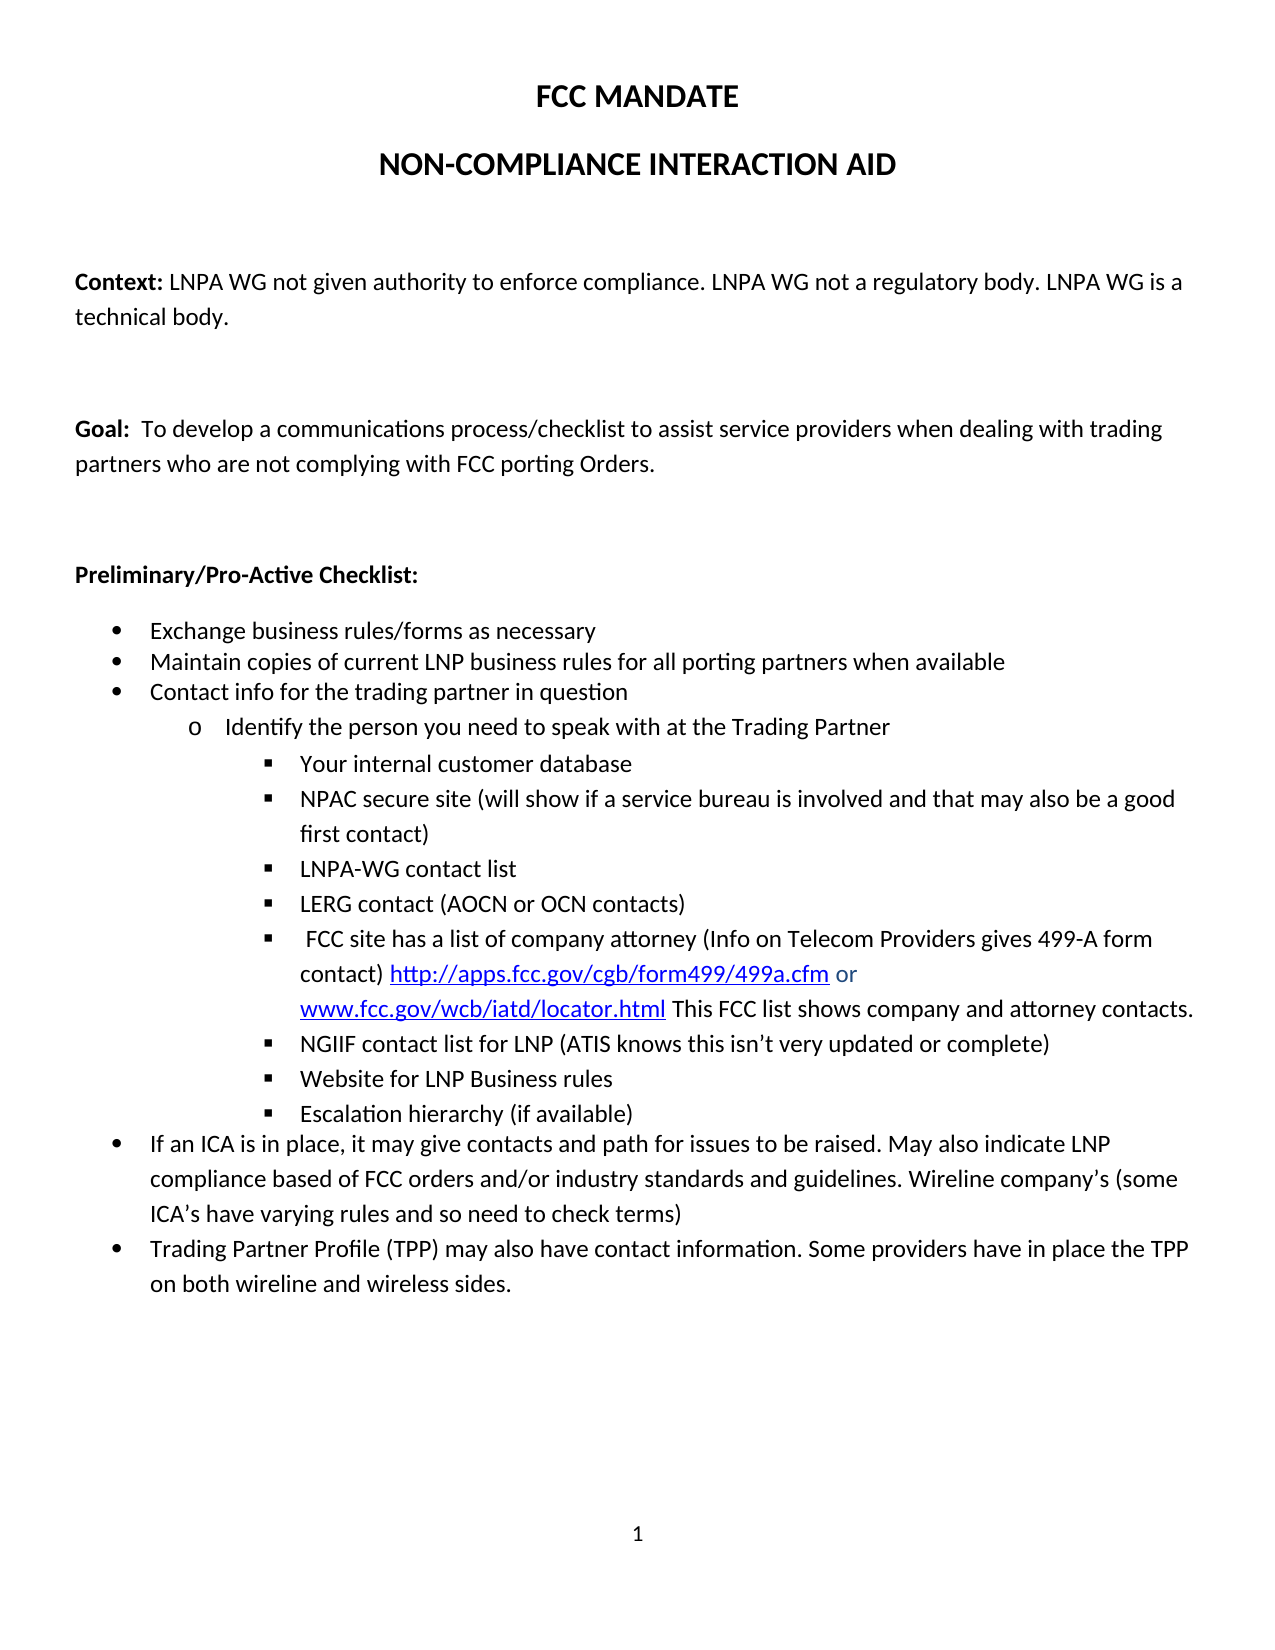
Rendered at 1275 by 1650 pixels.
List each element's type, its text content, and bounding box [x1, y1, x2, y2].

list Contact info for the trading partner in question [112, 676, 1200, 707]
list If an ICA is in place, it may give contacts and path for issues to be raised. May also indicate LNP compliance based of FCC orders and/or industry standards and guidelines. Wireline company’s (some ICA’s have varying rules and so need to check terms) [112, 1128, 1200, 1229]
list Identify the person you need to speak with at the Trading Partner [187, 711, 1200, 743]
list FCC site has a list of company attorney (Info on Telecom Providers gives 499-A form contact) http://apps.fcc.gov/cgb/form499/499a.cfm or www.fcc.gov/wcb/iatd/locator.html This FCC list shows company and attorney contacts. [262, 923, 1200, 1023]
text Goal: To develop a communications process/checklist to assist service providers when dealing with trading partners who are not complying with FCC porting Orders. [75, 413, 1200, 478]
list Exchange business rules/forms as necessary [112, 615, 1200, 646]
text Context: LNPA WG not given authority to enforce compliance. LNPA WG not a regulatory body. LNPA WG is a technical body. [75, 266, 1200, 332]
text FCC MANDATE [75, 75, 1200, 116]
list LERG contact (AOCN or OCN contacts) [262, 888, 1200, 918]
list NPAC secure site (will show if a service bureau is involved and that may also be a good first contact) [262, 783, 1200, 848]
list LNPA-WG contact list [262, 853, 1200, 883]
list Maintain copies of current LNP business rules for all porting partners when available [112, 646, 1200, 676]
list Escalation hierarchy (if available) [262, 1098, 1200, 1128]
text NON-COMPLIANCE INTERACTION AID [75, 143, 1200, 183]
list NGIIF contact list for LNP (ATIS knows this isn’t very updated or complete) [262, 1028, 1200, 1058]
list Trading Partner Profile (TPP) may also have contact information. Some providers have in place the TPP on both wireline and wireless sides. [112, 1233, 1200, 1299]
text Preliminary/Pro-Active Checklist: [75, 559, 1200, 590]
list Website for LNP Business rules [262, 1063, 1200, 1093]
list Your internal customer database [262, 748, 1200, 778]
